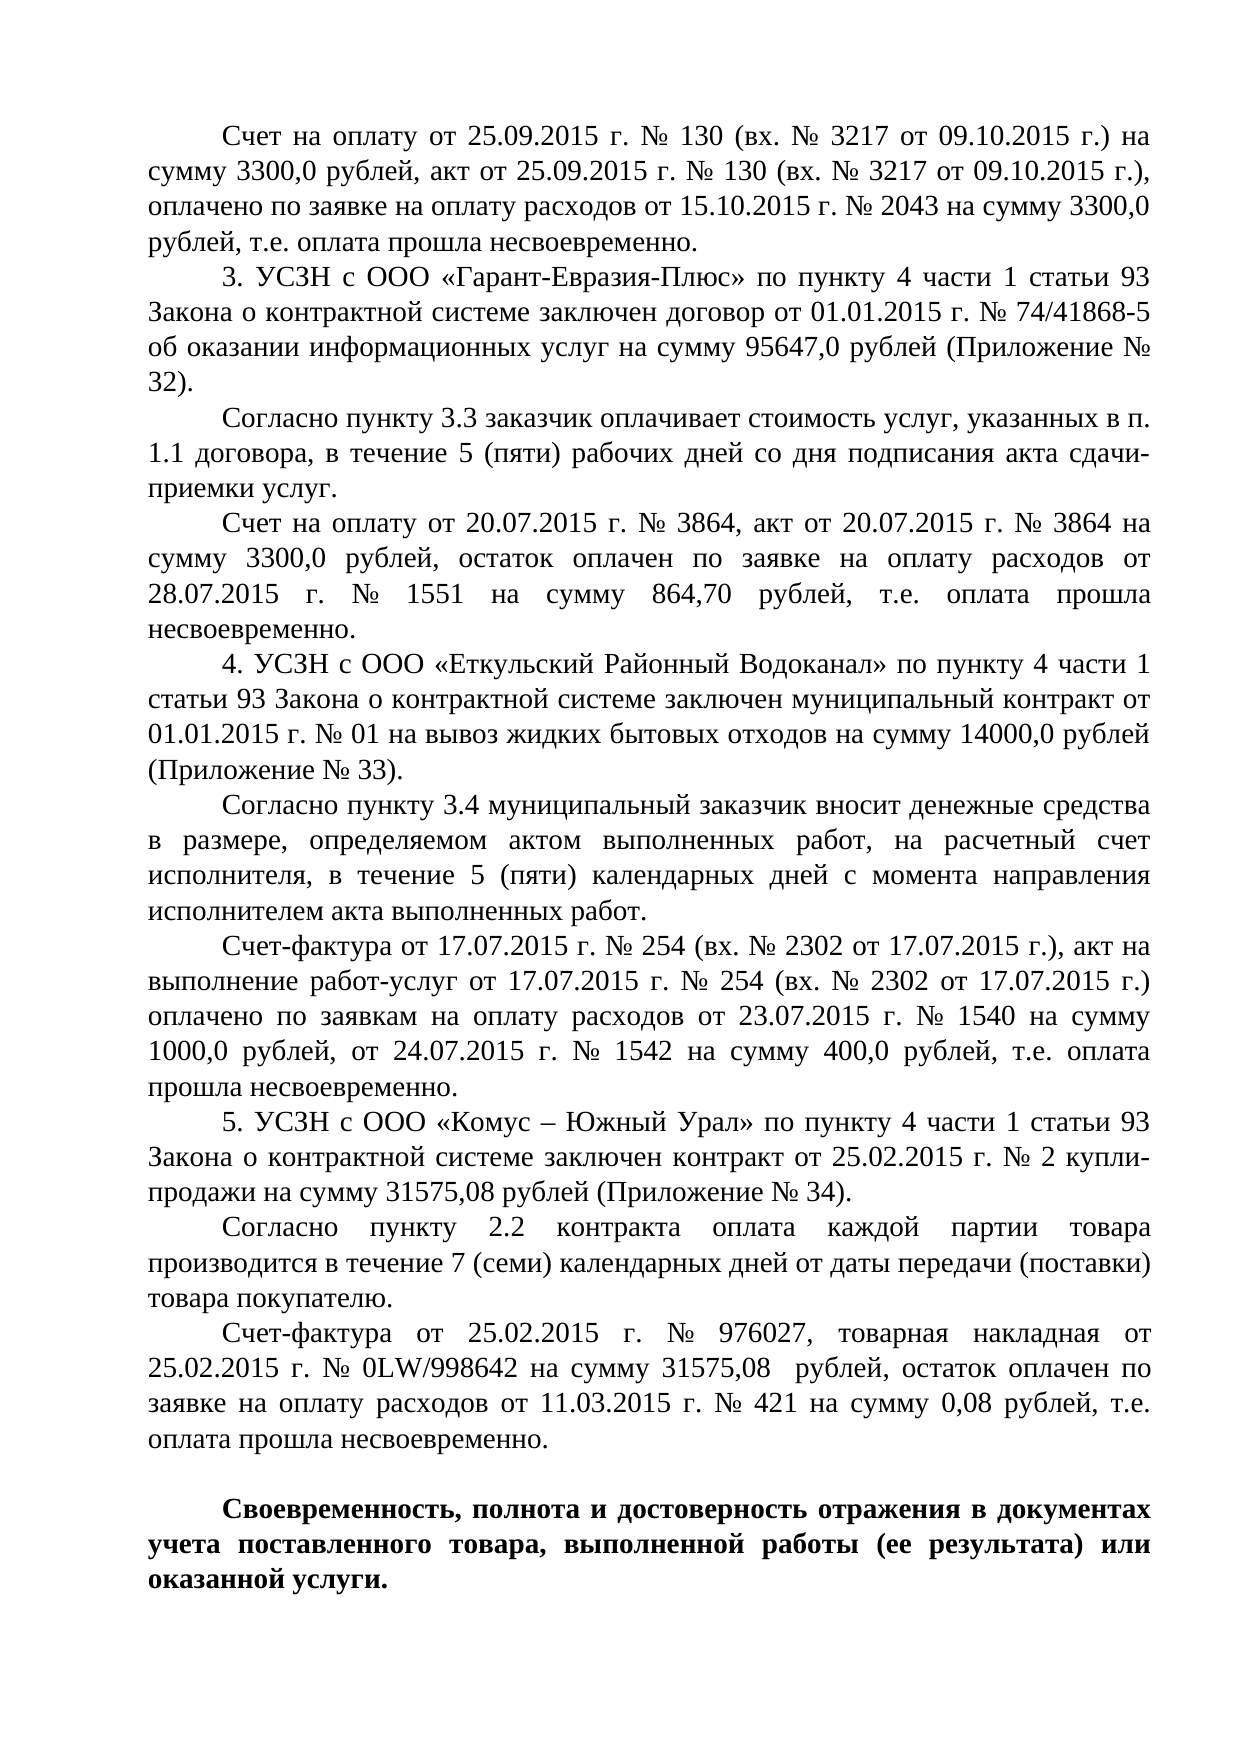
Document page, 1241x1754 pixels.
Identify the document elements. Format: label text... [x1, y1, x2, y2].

list Согласно пункту 3.3 заказчик оплачивает стоимость услуг, указанных в п. 1.1 договора, в течение 5 (пяти) рабочих дней со дня подписания акта сдачи-приемки услуг. [148, 400, 1152, 504]
text 3. УСЗН с ООО «Гарант-Евразия-Плюс» по пункту 4 части 1 статьи 93 Закона о контрактной системе заключен договор от 01.01.2015 г. № 74/41868-5 об оказании информационных услуг на сумму 95647,0 рублей (Приложение № 32). [148, 259, 1152, 398]
text Согласно пункту 2.2 контракта оплата каждой партии товара производится в течение 7 (семи) календарных дней от даты передачи (поставки) товара покупателю. [148, 1209, 1152, 1313]
text Счет на оплату от 25.09.2015 г. № 130 (вх. № 3217 от 09.10.2015 г.) на сумму 3300,0 рублей, акт от 25.09.2015 г. № 130 (вх. № 3217 от 09.10.2015 г.), оплачено по заявке на оплату расходов от 15.10.2015 г. № 2043 на сумму 3300,0 рублей, т.е. оплата прошла несвоевременно. [148, 118, 1152, 257]
text Счет-фактура от 25.02.2015 г. № 976027, товарная накладная от 25.02.2015 г. № 0LW/998642 на сумму 31575,08 рублей, остаток оплачен по заявке на оплату расходов от 11.03.2015 г. № 421 на сумму 0,08 рублей, т.е. оплата прошла несвоевременно. [148, 1315, 1152, 1454]
list Согласно пункту 3.4 муниципальный заказчик вносит денежные средства в размере, определяемом актом выполненных работ, на расчетный счет исполнителя, в течение 5 (пяти) календарных дней с момента направления исполнителем акта выполненных работ. [148, 787, 1152, 926]
text 4. УСЗН с ООО «Еткульский Районный Водоканал» по пункту 4 части 1 статьи 93 Закона о контрактной системе заключен муниципальный контракт от 01.01.2015 г. № 01 на вывоз жидких бытовых отходов на сумму 14000,0 рублей (Приложение № 33). [148, 646, 1152, 785]
text Своевременность, полнота и достоверность отражения в документах учета поставленного товара, выполненной работы (ее результата) или оказанной услуги. [148, 1491, 1152, 1595]
text Счет-фактура от 17.07.2015 г. № 254 (вх. № 2302 от 17.07.2015 г.), акт на выполнение работ-услуг от 17.07.2015 г. № 254 (вх. № 2302 от 17.07.2015 г.) оплачено по заявкам на оплату расходов от 23.07.2015 г. № 1540 на сумму 1000,0 рублей, от 24.07.2015 г. № 1542 на сумму 400,0 рублей, т.е. оплата прошла несвоевременно. [148, 928, 1152, 1102]
text Счет на оплату от 20.07.2015 г. № 3864, акт от 20.07.2015 г. № 3864 на сумму 3300,0 рублей, остаток оплачен по заявке на оплату расходов от 28.07.2015 г. № 1551 на сумму 864,70 рублей, т.е. оплата прошла несвоевременно. [148, 505, 1152, 644]
text 5. УСЗН с ООО «Комус – Южный Урал» по пункту 4 части 1 статьи 93 Закона о контрактной системе заключен контракт от 25.02.2015 г. № 2 купли-продажи на сумму 31575,08 рублей (Приложение № 34). [148, 1104, 1152, 1208]
